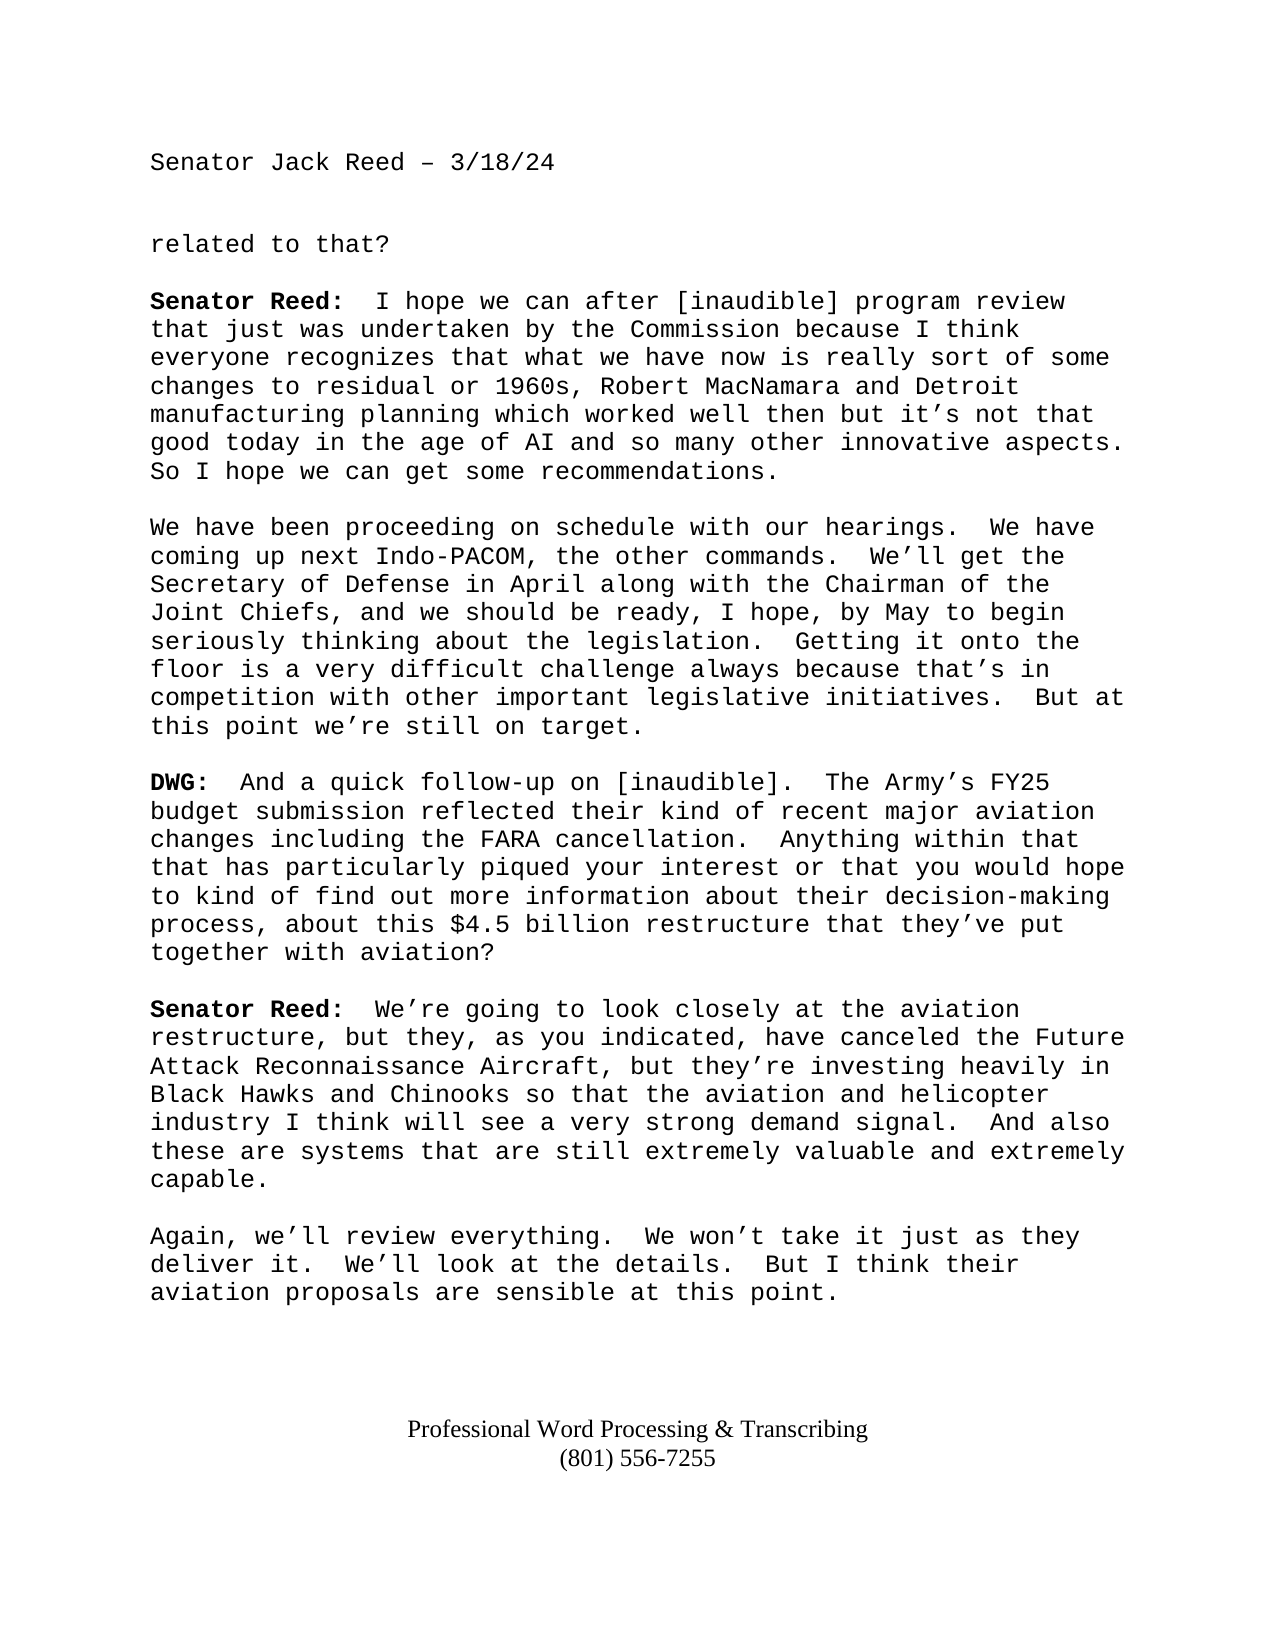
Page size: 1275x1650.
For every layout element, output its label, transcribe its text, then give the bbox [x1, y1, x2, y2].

text Again, we’ll review everything. We won’t take it just as they deliver it. We’ll look at the details. But I think their aviation proposals are sensible at this point. [150, 1223, 1125, 1308]
text Senator Reed: We’re going to look closely at the aviation restructure, but they, as you indicated, have canceled the Future Attack Reconnaissance Aircraft, but they’re investing heavily in Black Hawks and Chinooks so that the aviation and helicopter industry I think will see a very strong demand signal. And also these are systems that are still extremely valuable and extremely capable. [150, 997, 1125, 1195]
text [150, 232, 1125, 260]
text DWG: And a quick follow-up on [inaudible]. The Army’s FY25 budget submission reflected their kind of recent major aviation changes including the FARA cancellation. Anything within that that has particularly piqued your interest or that you would hope to kind of find out more information about their decision-making process, about this $4.5 billion restructure that they’ve put together with aviation? [150, 770, 1125, 968]
text We have been proceeding on schedule with our hearings. We have coming up next Indo-PACOM, the other commands. We’ll get the Secretary of Defense in April along with the Chairman of the Joint Chiefs, and we should be ready, I hope, by May to begin seriously thinking about the legislation. Getting it onto the floor is a very difficult challenge always because that’s in competition with other important legislative initiatives. But at this point we’re still on target. [150, 515, 1125, 742]
text Senator Reed: I hope we can after [inaudible] program review that just was undertaken by the Commission because I think everyone recognizes that what we have now is really sort of some changes to residual or 1960s, Robert MacNamara and Detroit manufacturing planning which worked well then but it’s not that good today in the age of AI and so many other innovative aspects. So I hope we can get some recommendations. [150, 288, 1125, 487]
